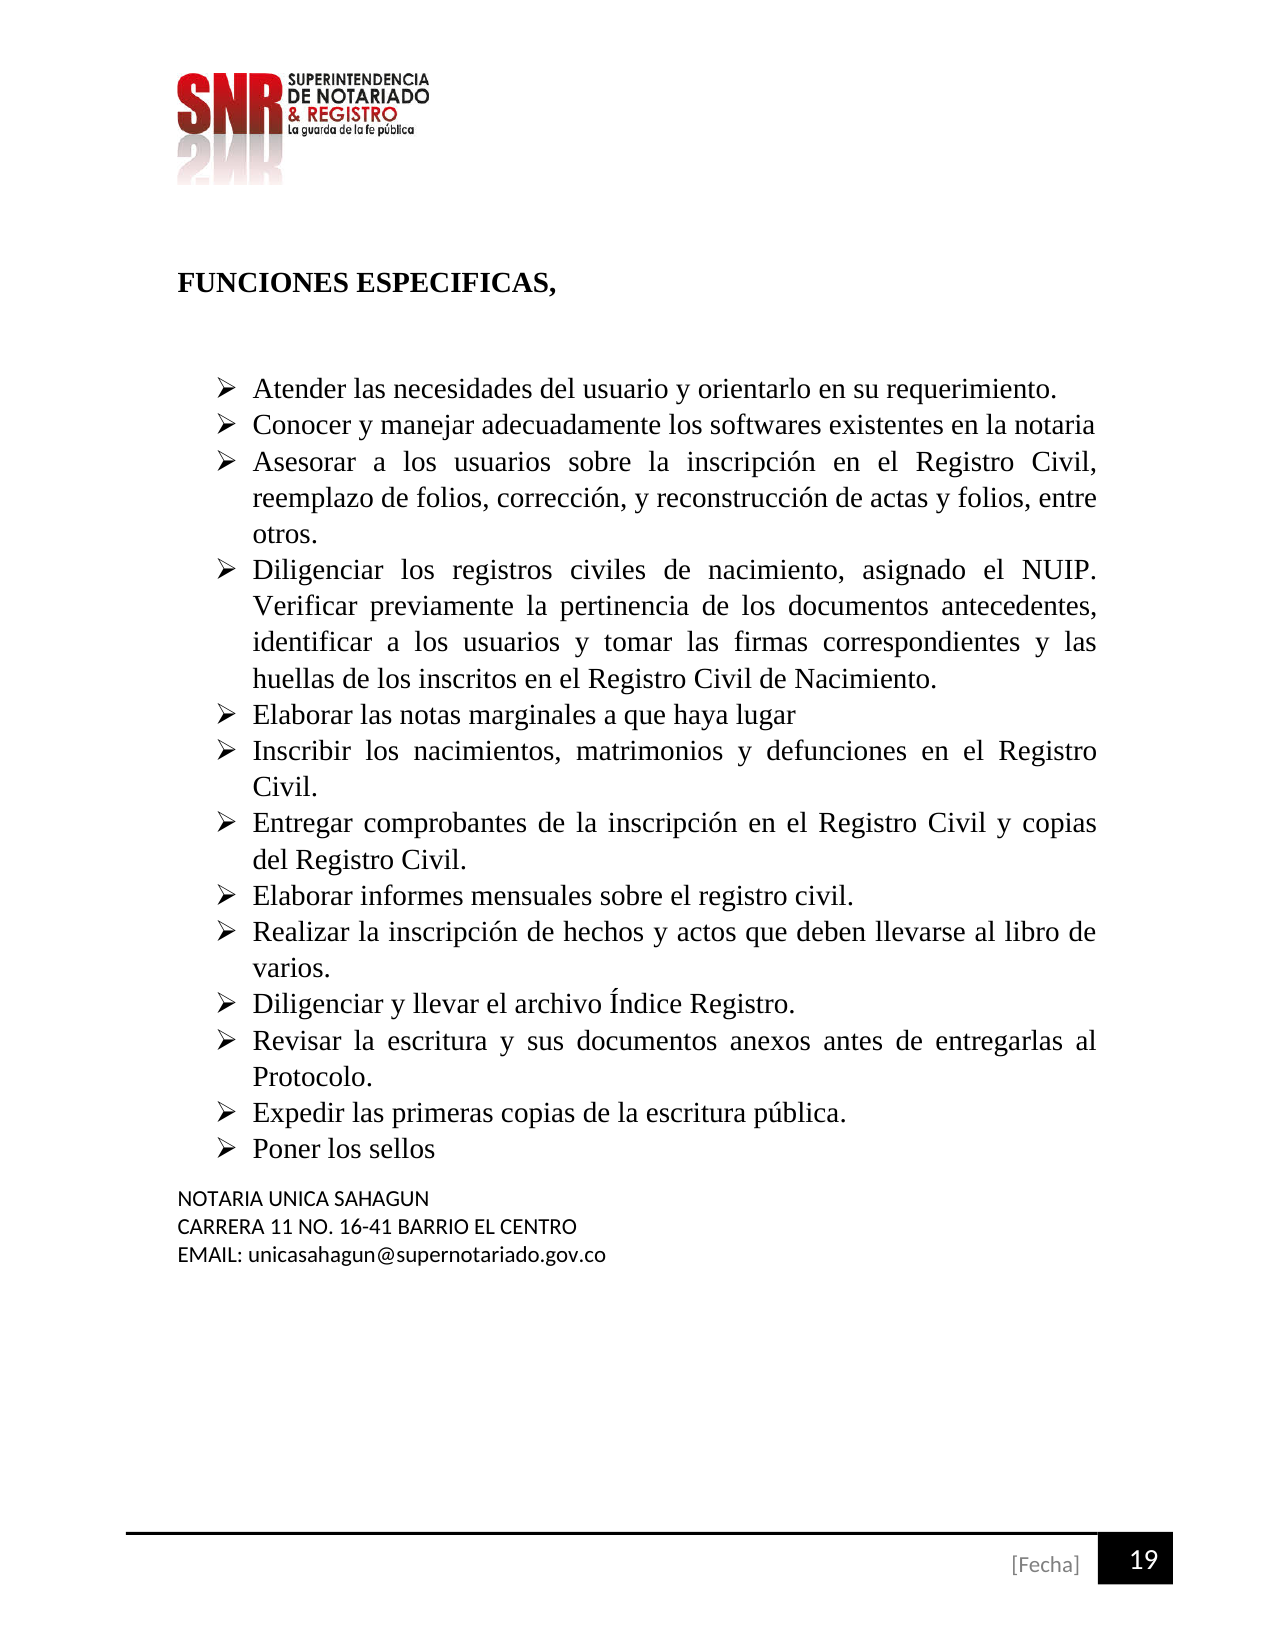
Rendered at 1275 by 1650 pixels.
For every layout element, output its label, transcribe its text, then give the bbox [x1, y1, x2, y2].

list Revisar la escritura y sus documentos anexos antes de entregarlas al Protocolo. [215, 1023, 1098, 1093]
list Asesorar a los usuarios sobre la inscripción en el Registro Civil, reemplazo de folios, corrección, y reconstrucción de actas y folios, entre otros. [215, 444, 1098, 549]
picture [177, 73, 429, 185]
text FUNCIONES ESPECIFICAS, [177, 266, 1098, 299]
list Inscribir los nacimientos, matrimonios y defunciones en el Registro Civil. [215, 733, 1098, 803]
list Expedir las primeras copias de la escritura pública. [215, 1095, 1098, 1129]
list Poner los sellos [215, 1131, 1098, 1165]
list Diligenciar los registros civiles de nacimiento, asignado el NUIP. Verificar previamente la pertinencia de los documentos antecedentes, identificar a los usuarios y tomar las firmas correspondientes y las huellas de los inscritos en el Registro Civil de Nacimiento. [215, 552, 1098, 694]
list Elaborar informes mensuales sobre el registro civil. [215, 878, 1098, 912]
list Realizar la inscripción de hechos y actos que deben llevarse al libro de varios. [215, 914, 1098, 984]
list Elaborar las notas marginales a que haya lugar [215, 697, 1098, 731]
list Atender las necesidades del usuario y orientarlo en su requerimiento. [215, 371, 1098, 405]
list Diligenciar y llevar el archivo Índice Registro. [215, 987, 1098, 1020]
list Entregar comprobantes de la inscripción en el Registro Civil y copias del Registro Civil. [215, 806, 1098, 875]
list Conocer y manejar adecuadamente los softwares existentes en la notaria [215, 407, 1098, 441]
